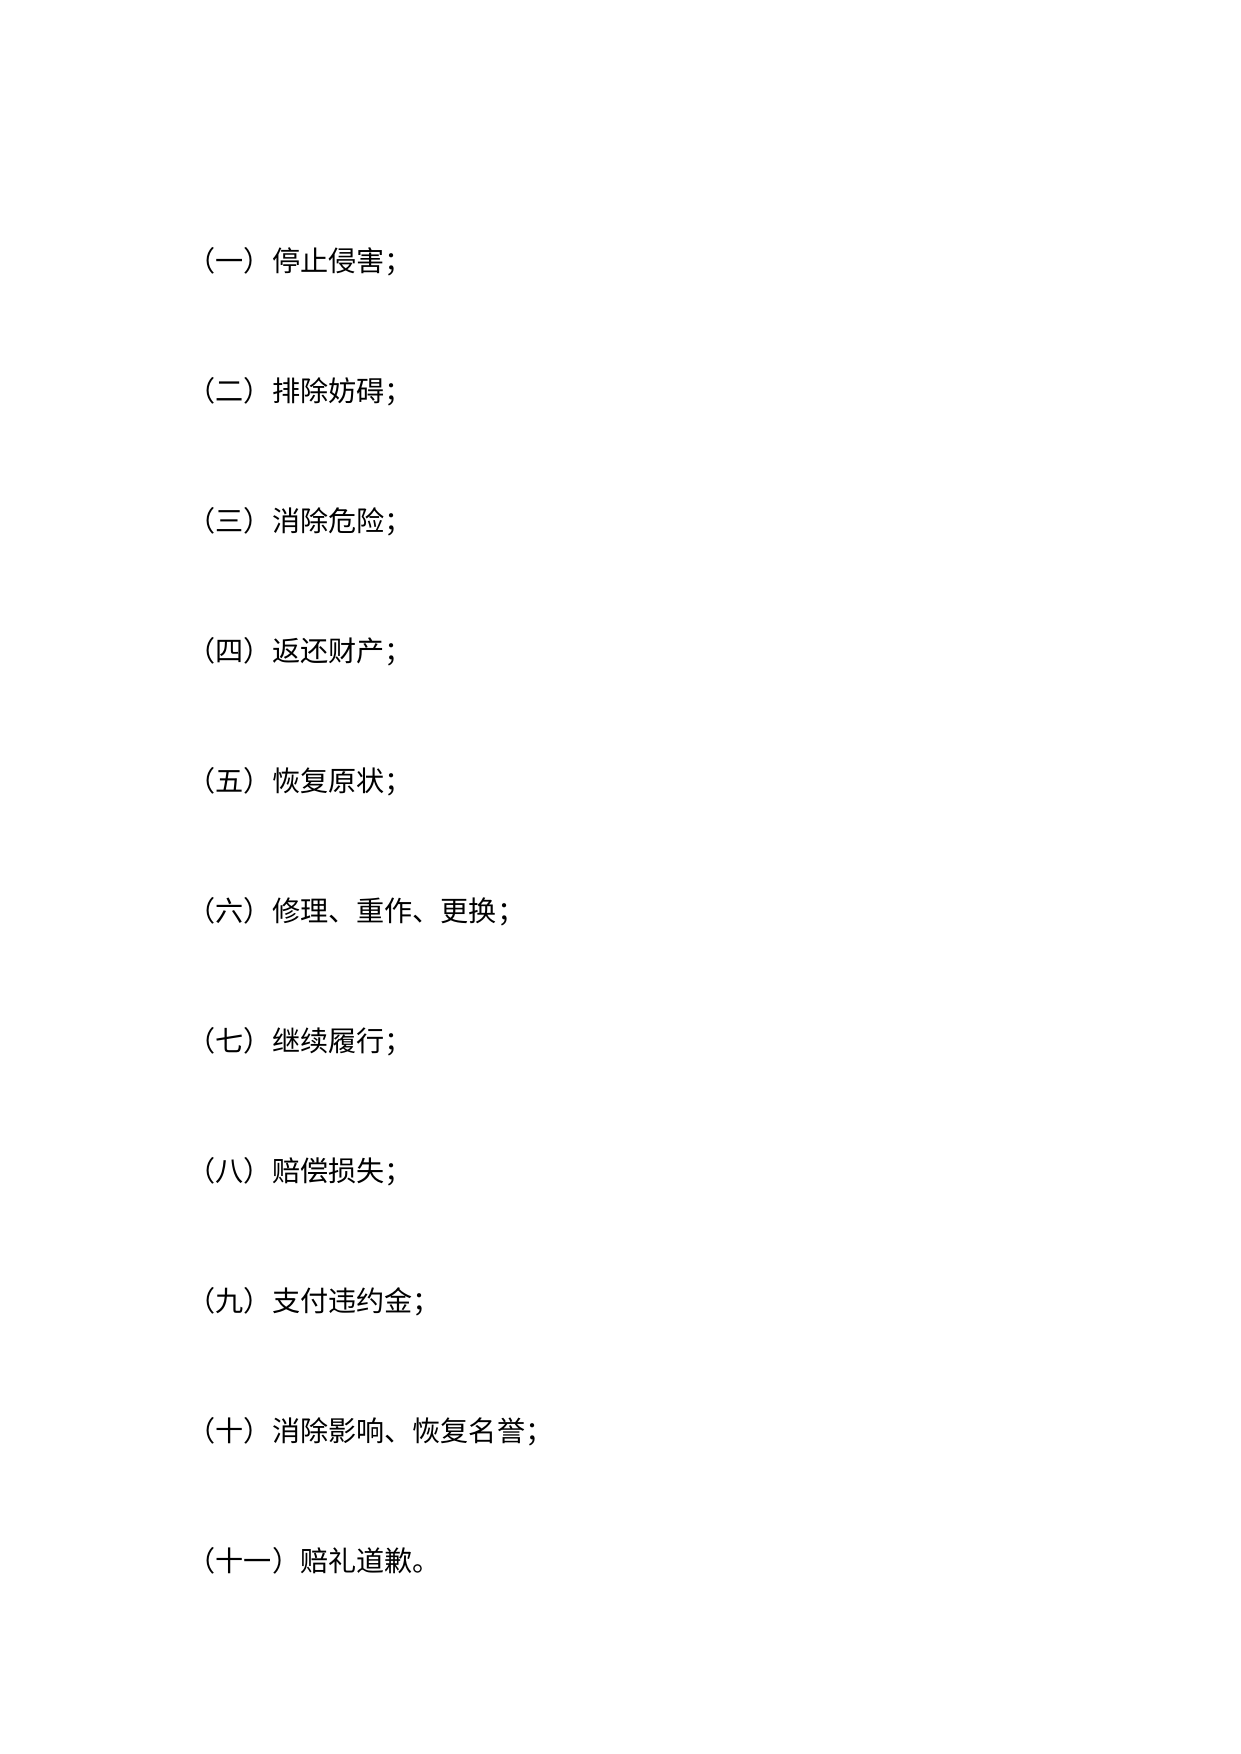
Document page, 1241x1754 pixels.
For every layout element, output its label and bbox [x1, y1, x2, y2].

text [187, 162, 1053, 1592]
